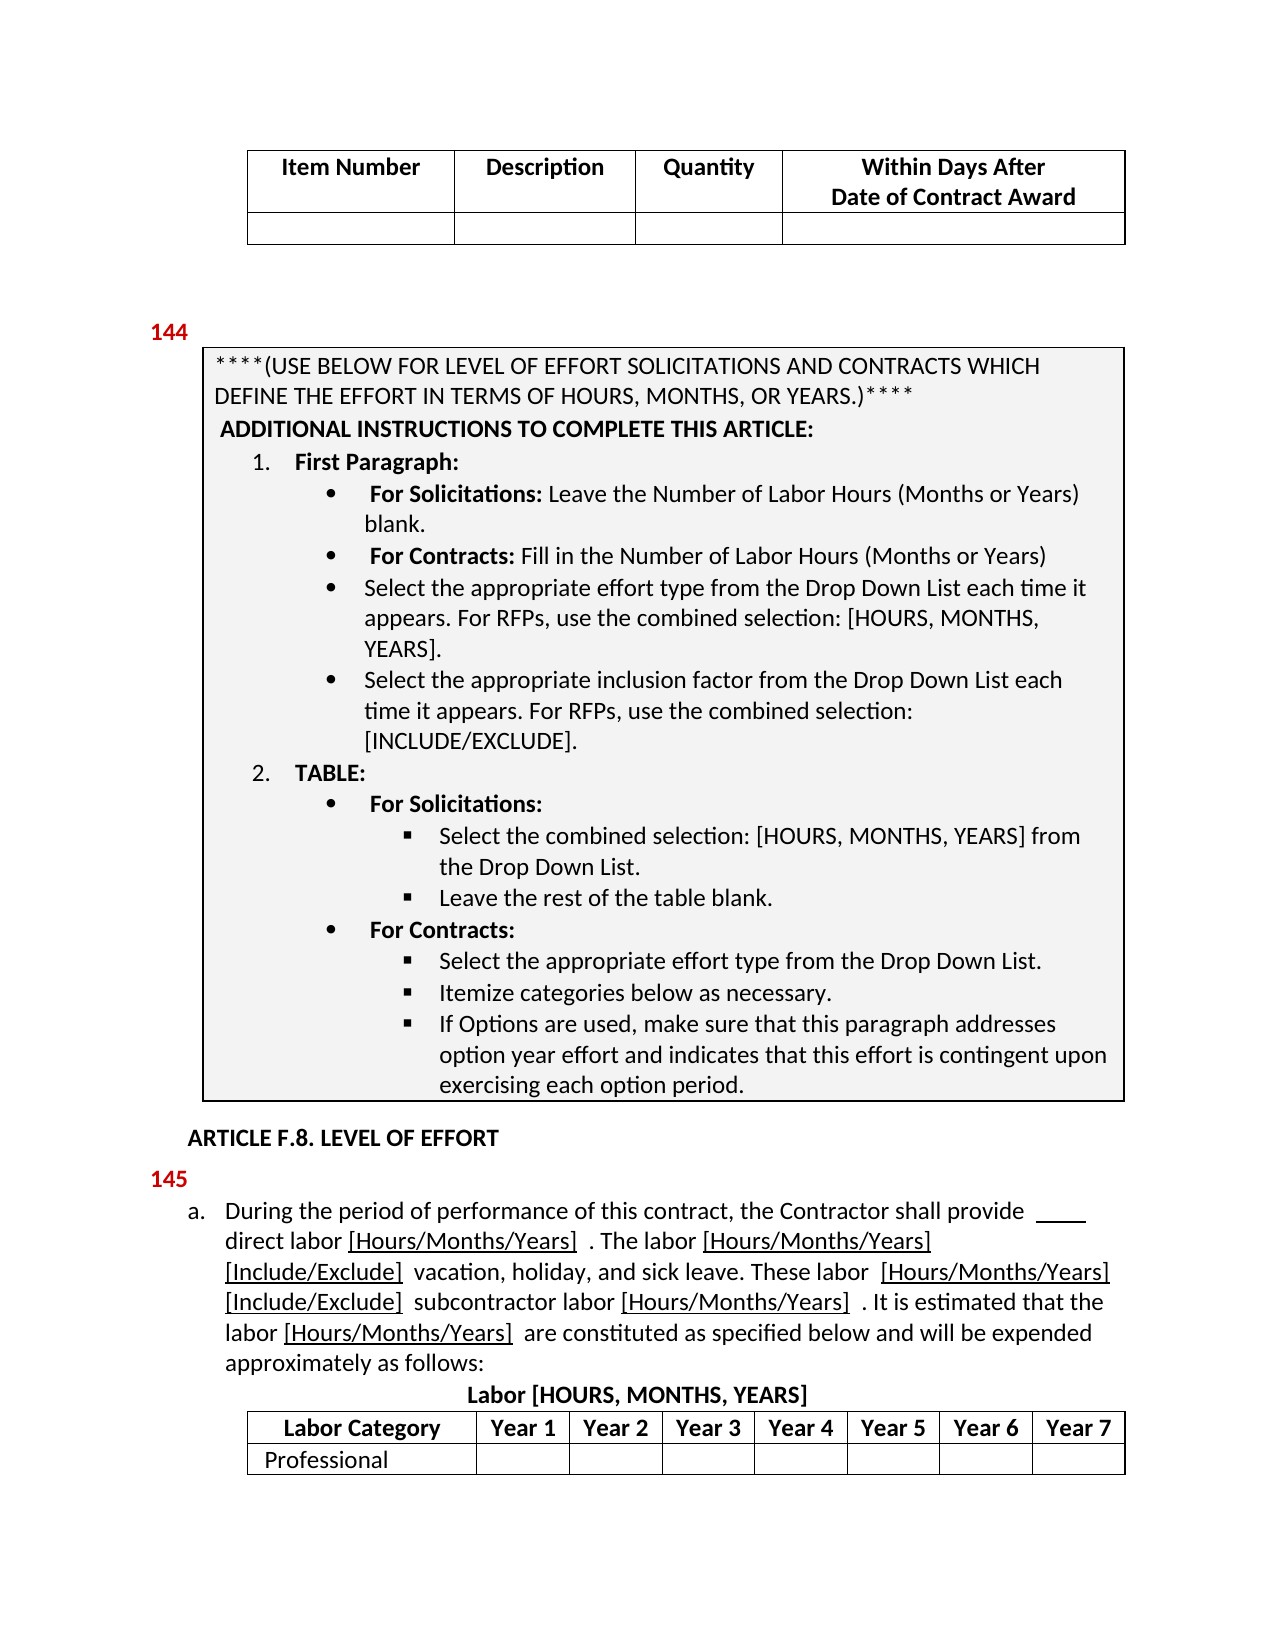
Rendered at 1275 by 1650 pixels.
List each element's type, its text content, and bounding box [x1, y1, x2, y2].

table_cell Professional [248, 1444, 476, 1474]
table_cell [663, 1444, 754, 1474]
table_header Labor Category [248, 1412, 476, 1443]
table_cell [755, 1444, 847, 1474]
text Labor [HOURS, MONTHS, YEARS] [150, 1379, 1125, 1409]
table_cell [783, 213, 1124, 244]
table_cell [477, 1444, 569, 1474]
text ARTICLE F.8. LEVEL OF EFFORT [187, 1122, 1125, 1153]
table_cell [940, 1444, 1032, 1474]
table_header Item Number [248, 151, 454, 212]
table_cell [848, 1444, 939, 1474]
text 144 [150, 316, 1125, 347]
table_header ****(USE BELOW FOR LEVEL OF EFFORT SOLICITATIONS AND CONTRACTS WHICH DEFINE THE EFFORT IN TERMS OF HOURS, MONTHS, OR YEARS.)**** ADDITIONAL INSTRUCTIONS TO COMPLETE THIS ARTICLE: First Paragraph: For Solicitations: Leave the Number of Labor Hours (Months or Years) blank. For Contracts: Fill in the Number of Labor Hours (Months or Years) Select the appropriate effort type from the Drop Down List each time it appears. For RFPs, use the combined selection: [HOURS, MONTHS, YEARS]. Select the appropriate inclusion factor from the Drop Down List each time it appears. For RFPs, use the combined selection: [INCLUDE/EXCLUDE]. TABLE: For Solicitations: Select the combined selection: [HOURS, MONTHS, YEARS] from the Drop Down List. Leave the rest of the table blank. For Contracts: Select the appropriate effort type from the Drop Down List. Itemize categories below as necessary. If Options are used, make sure that this paragraph addresses option year effort and indicates that this effort is contingent upon exercising each option period. [204, 348, 1123, 1100]
table_cell [248, 213, 454, 244]
table_cell [570, 1444, 662, 1474]
table_header Year 6 [940, 1412, 1032, 1443]
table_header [783, 151, 1124, 212]
table_cell [636, 213, 782, 244]
table_cell [1033, 1444, 1124, 1474]
table_header Year 4 [755, 1412, 847, 1443]
table_header Year 7 [1033, 1412, 1124, 1443]
table_header Year 3 [663, 1412, 754, 1443]
table_header Year 1 [477, 1412, 569, 1443]
table_header Description [455, 151, 635, 212]
table_header Year 5 [848, 1412, 939, 1443]
table_header Quantity [636, 151, 782, 212]
text 145 [150, 1163, 1125, 1194]
table_cell [455, 213, 635, 244]
table_header Year 2 [570, 1412, 662, 1443]
list During the period of performance of this contract, the Contractor shall provide direct labor [Hours/Months/Years] . The labor [Hours/Months/Years] [Include/Exclude] vacation, holiday, and sick leave. These labor [Hours/Months/Years] [Include/Exclude] subcontractor labor [Hours/Months/Years] . It is estimated that the labor [Hours/Months/Years] are constituted as specified below and will be expended approximately as follows: [187, 1195, 1125, 1378]
